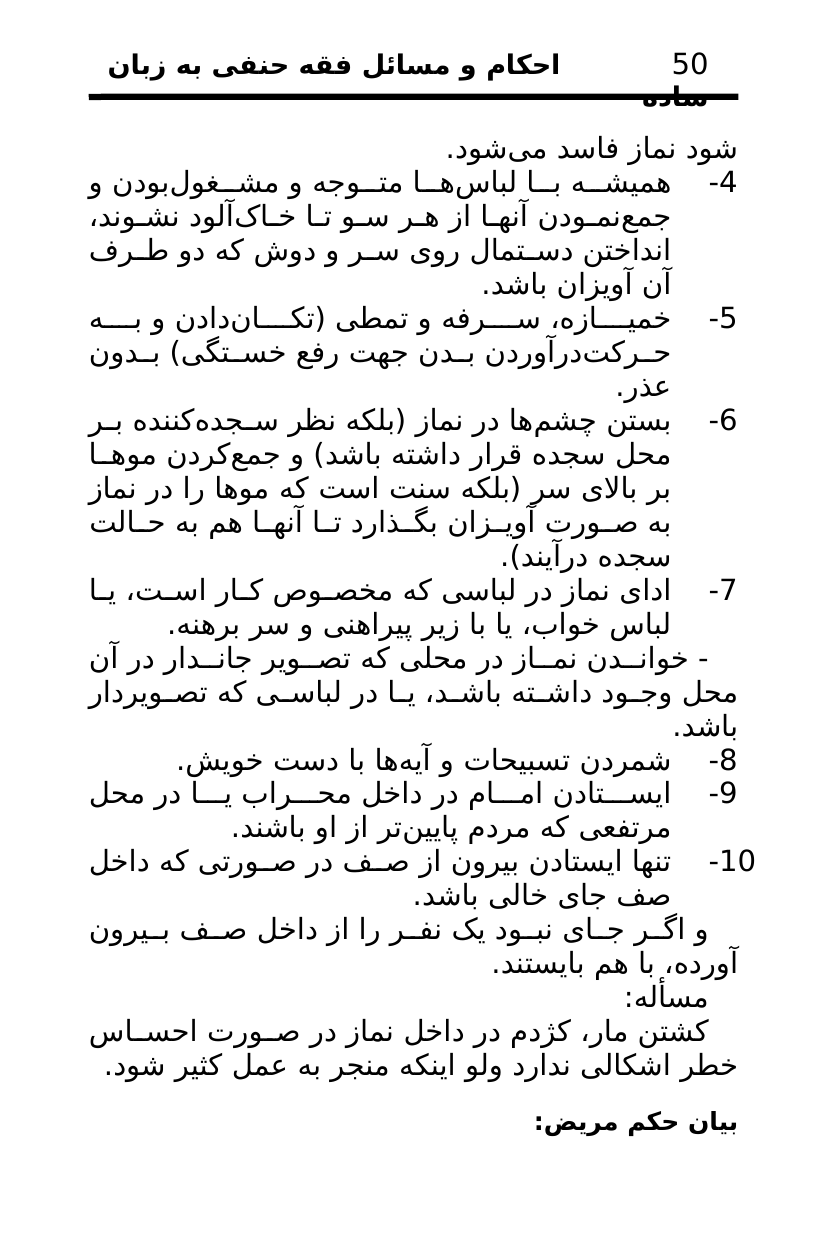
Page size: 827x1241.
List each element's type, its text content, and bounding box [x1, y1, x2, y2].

text ‌بيان‌ حكم‌ مريض‌: [89, 1107, 738, 1137]
list ادای‌ نماز در لباسی‌ که‌ مخصوص‌ کار است‌، یا لباس‌ خواب‌، یا با زیر پیراهنی‌ و سر برهنه. [89, 573, 708, 641]
list همیشه‌ با لباس‌ها متوجه‌ و مشغول‌‌بودن‌ و جمع‌نمودن‌ آنها از هر سو تا خاک‌‌آلود نشوند، انداختن‌ دستمال‌ روی‌ سر و دوش‌ که‌ دو طرف‌ آن‌ آویزان‌ باشد. [89, 166, 708, 301]
text ‌کشتن‌ مار، کژدم‌ در داخل‌ نماز در صورت‌ احساس‌ خطر اشکالی‌ ندارد ولو اینکه‌ منجر به‌ عمل‌ کثیر شود. [89, 1014, 738, 1082]
text مسأله: [89, 981, 738, 1014]
list خمیازه، سرفه‌ و تمطی‌ (تکان‌‌دادن‌ و به حرکت‌‌درآوردن‌ بدن‌ جهت‌ رفع‌ خستگی) بدون‌ عذر. [89, 301, 708, 403]
list شمردن‌ تسبیحات‌ و آیه‌ها با دست‌ خویش. [89, 743, 708, 777]
text و اگر جای‌ نبود یک‌ نفر را از داخل‌ صف‌ بیرون‌ آورده، با هم‌ بایستند. [89, 913, 738, 981]
list تنها ایستادن‌ بیرون‌ از صف‌ در صورتی‌ که‌ داخل‌ صف جای‌ خالی‌ باشد. [89, 845, 708, 913]
list بستن‌ چشم‌ها در نماز (بلکه‌ نظر سجده‌‌کننده‌ بر محل‌ سجده‌ قرار داشته‌ باشد) و جمع‌‌کردن‌ موها بر بالای‌ سر (بلکه‌ سنت‌ است‌ که‌ موها را در نماز به‌ صورت‌ آویزان‌ بگذارد تا آنها هم‌ به‌ حالت‌ سجده‌ درآیند). [89, 403, 708, 573]
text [89, 132, 738, 166]
text - خواندن‌ نماز در محلی‌ که‌ تصویر جاندار در آن‌ محل‌ وجود داشته‌ باشد، یا در لباسی‌ که‌ تصویردار باشد. [89, 641, 738, 743]
list ایستادن‌ امام‌ در داخل‌ محراب‌ یا در محل‌ مرتفعی‌ که‌ مردم‌ پایین‌تر از او باشند. [89, 777, 708, 845]
